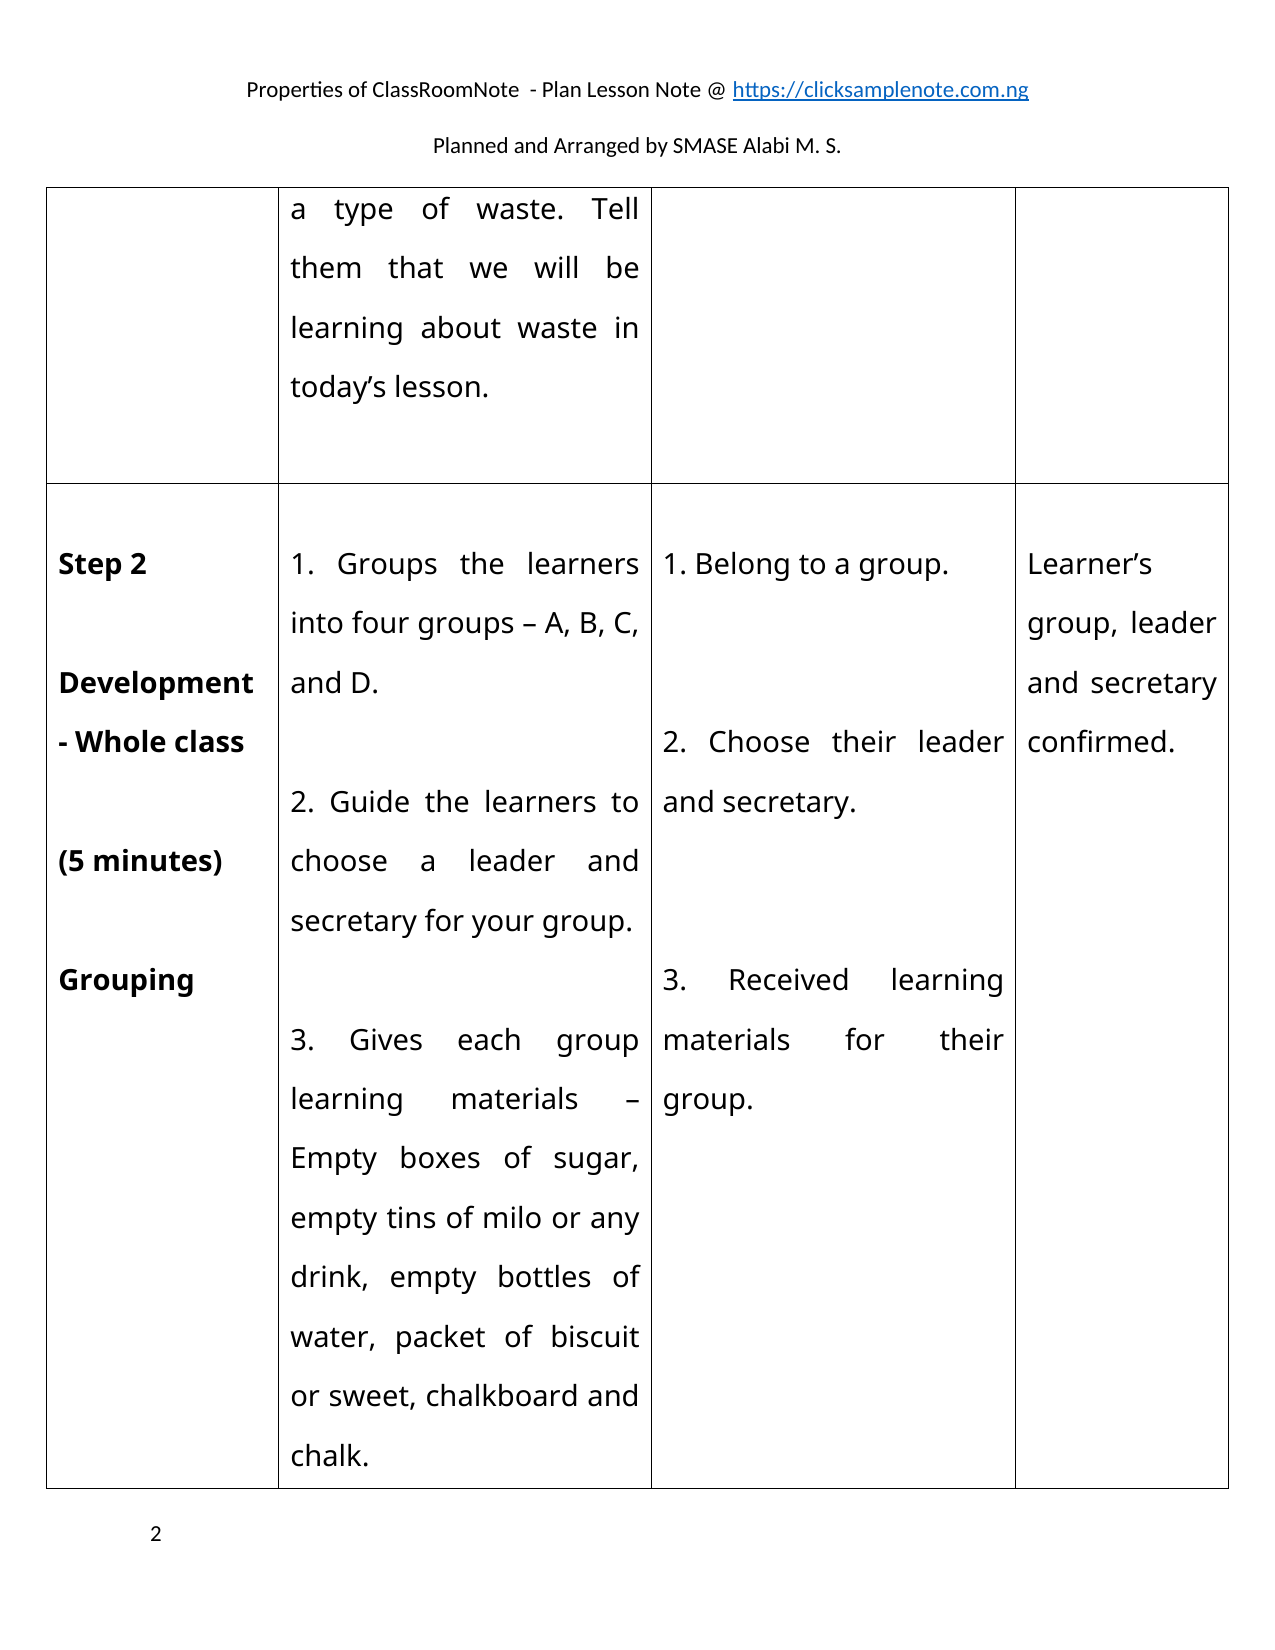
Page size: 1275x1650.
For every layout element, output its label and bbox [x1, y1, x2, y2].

table_cell [1016, 188, 1228, 482]
table_cell [279, 188, 651, 482]
table_cell [1016, 484, 1228, 1488]
table_cell [279, 484, 651, 1488]
table_cell [47, 188, 278, 482]
table_cell [652, 484, 1015, 1488]
table_cell [47, 484, 278, 1488]
table_cell [652, 188, 1015, 482]
